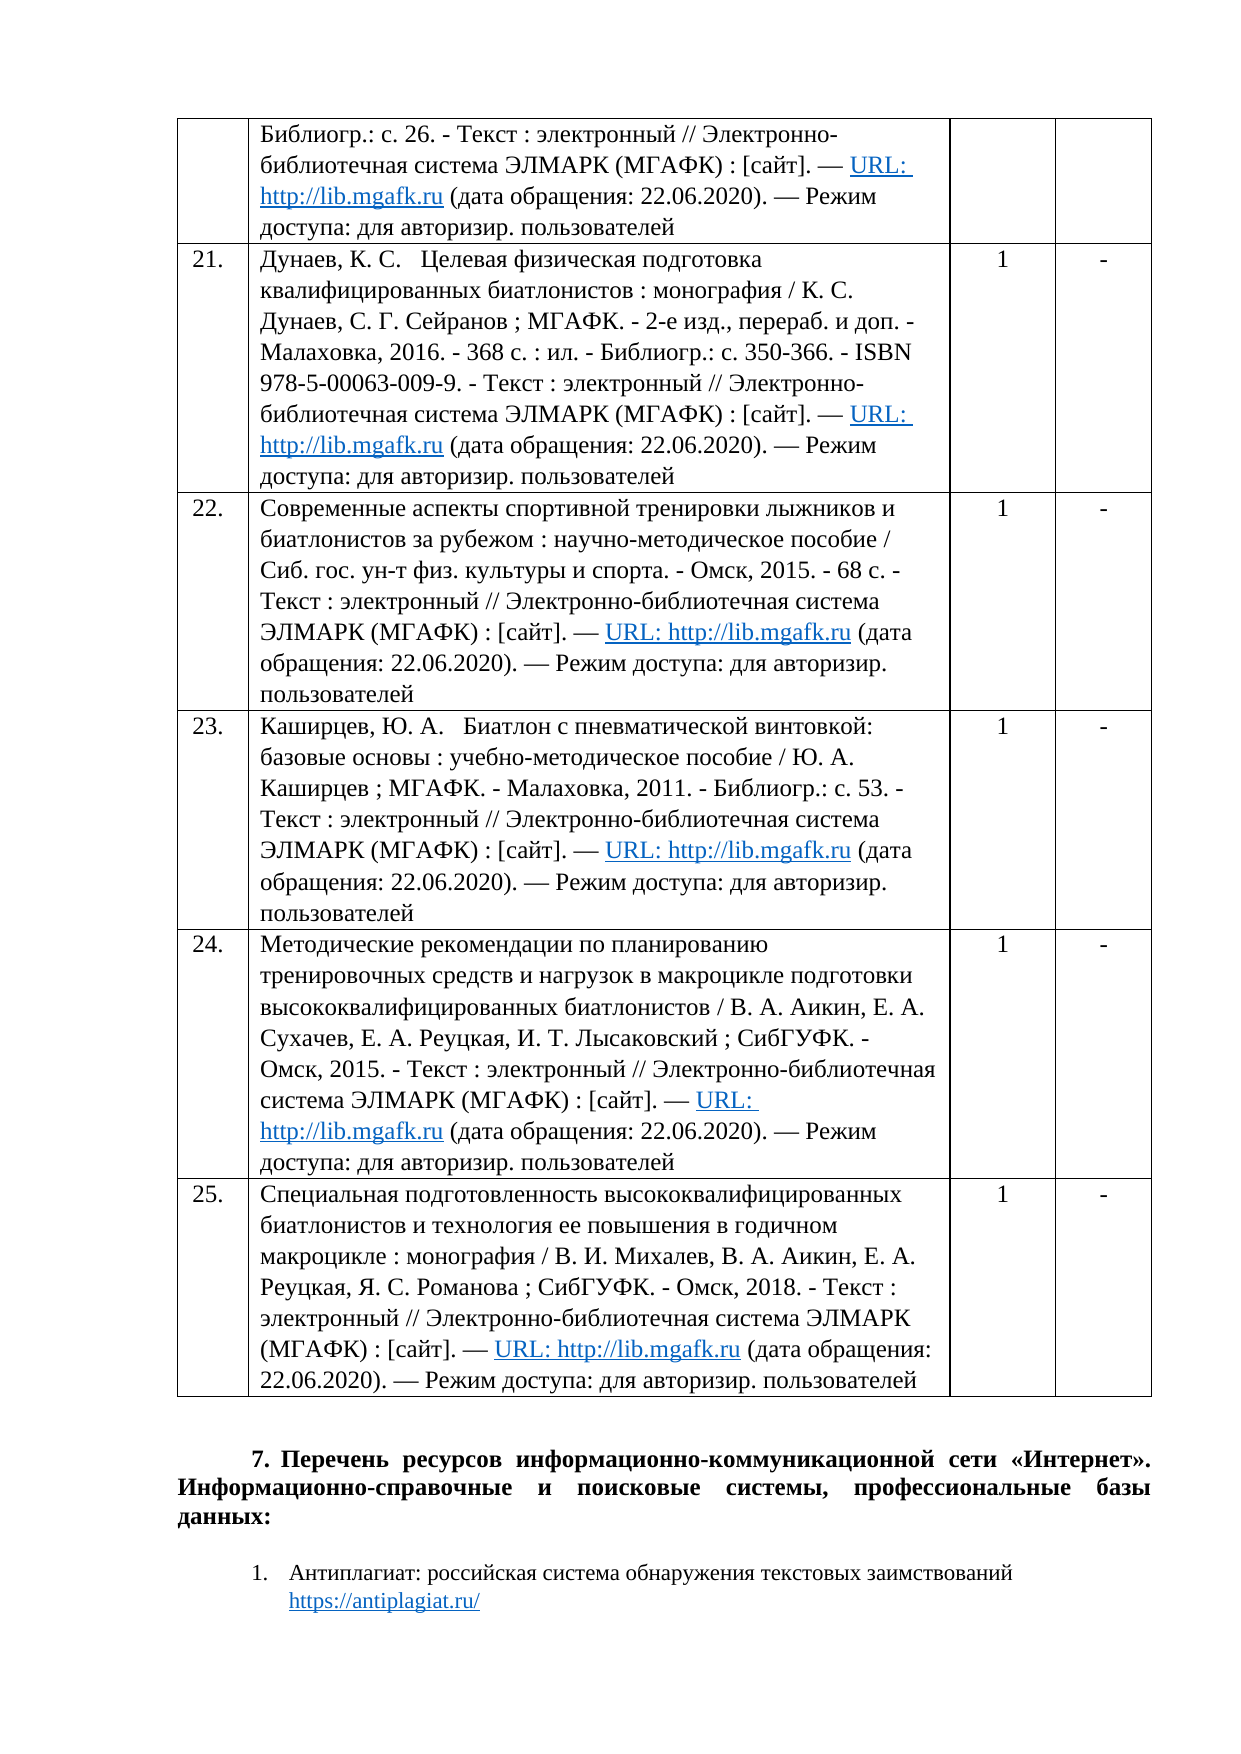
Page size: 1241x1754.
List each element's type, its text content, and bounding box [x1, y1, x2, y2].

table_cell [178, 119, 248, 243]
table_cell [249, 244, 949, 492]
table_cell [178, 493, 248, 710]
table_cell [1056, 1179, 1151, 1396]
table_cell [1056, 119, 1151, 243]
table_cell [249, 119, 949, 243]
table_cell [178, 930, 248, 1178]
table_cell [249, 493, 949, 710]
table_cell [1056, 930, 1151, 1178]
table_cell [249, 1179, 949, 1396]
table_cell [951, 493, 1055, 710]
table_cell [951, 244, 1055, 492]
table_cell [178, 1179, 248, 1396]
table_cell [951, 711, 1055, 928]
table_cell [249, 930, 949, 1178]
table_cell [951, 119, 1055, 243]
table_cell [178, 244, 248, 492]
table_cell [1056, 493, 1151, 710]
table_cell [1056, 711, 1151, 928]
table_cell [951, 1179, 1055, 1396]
subtitle Перечень ресурсов информационно-коммуникационной сети «Интернет». Информационно-справочные и поисковые системы, профессиональные базы данных: [177, 1444, 1152, 1530]
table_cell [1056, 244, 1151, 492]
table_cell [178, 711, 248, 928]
list Антиплагиат: российская система обнаружения текстовых заимствований https://antiplagiat.ru/ [251, 1559, 1152, 1613]
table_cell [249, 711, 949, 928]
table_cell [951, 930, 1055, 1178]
